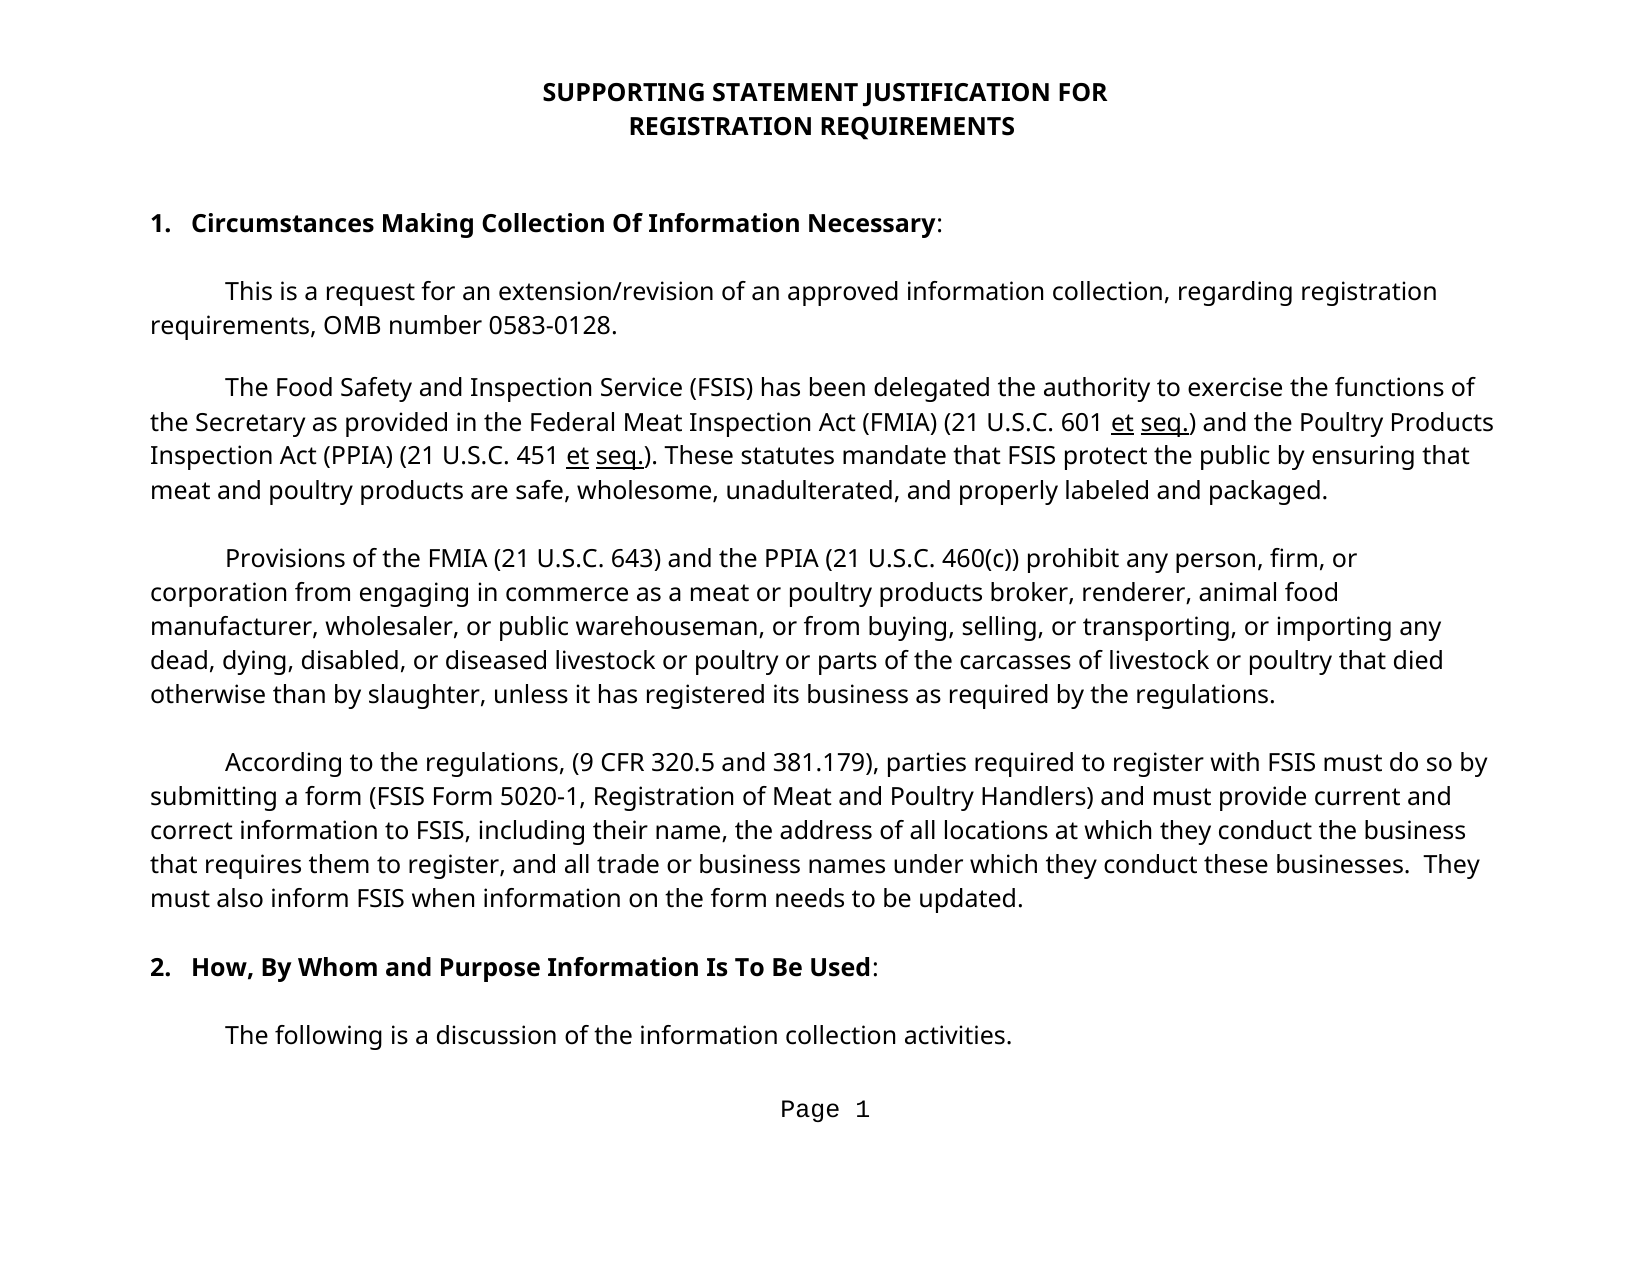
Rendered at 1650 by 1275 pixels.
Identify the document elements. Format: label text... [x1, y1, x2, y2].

text The following is a discussion of the information collection activities. [150, 1017, 1500, 1051]
text Provisions of the FMIA (21 U.S.C. 643) and the PPIA (21 U.S.C. 460(c)) prohibit any person, firm, or corporation from engaging in commerce as a meat or poultry products broker, renderer, animal food manufacturer, wholesaler, or public warehouseman, or from buying, selling, or transporting, or importing any dead, dying, disabled, or diseased livestock or poultry or parts of the carcasses of livestock or poultry that died otherwise than by slaughter, unless it has registered its business as required by the regulations. [150, 540, 1500, 711]
text This is a request for an extension/revision of an approved information collection, regarding registration requirements, OMB number 0583-0128. [150, 274, 1500, 342]
text The Food Safety and Inspection Service (FSIS) has been delegated the authority to exercise the functions of the Secretary as provided in the Federal Meat Inspection Act (FMIA) (21 U.S.C. 601 et seq.) and the Poultry Products Inspection Act (PPIA) (21 U.S.C. 451 et seq.). These statutes mandate that FSIS protect the public by ensuring that meat and poultry products are safe, wholesome, unadulterated, and properly labeled and packaged. [150, 370, 1500, 506]
text REGISTRATION REQUIREMENTS [150, 109, 1500, 143]
text SUPPORTING STATEMENT JUSTIFICATION FOR [150, 75, 1500, 109]
text 2. How, By Whom and Purpose Information Is To Be Used: [150, 949, 1500, 983]
text According to the regulations, (9 CFR 320.5 and 381.179), parties required to register with FSIS must do so by submitting a form (FSIS Form 5020-1, Registration of Meat and Poultry Handlers) and must provide current and correct information to FSIS, including their name, the address of all locations at which they conduct the business that requires them to register, and all trade or business names under which they conduct these businesses. They must also inform FSIS when information on the form needs to be updated. [150, 745, 1500, 915]
text 1. Circumstances Making Collection Of Information Necessary: [150, 206, 1500, 239]
